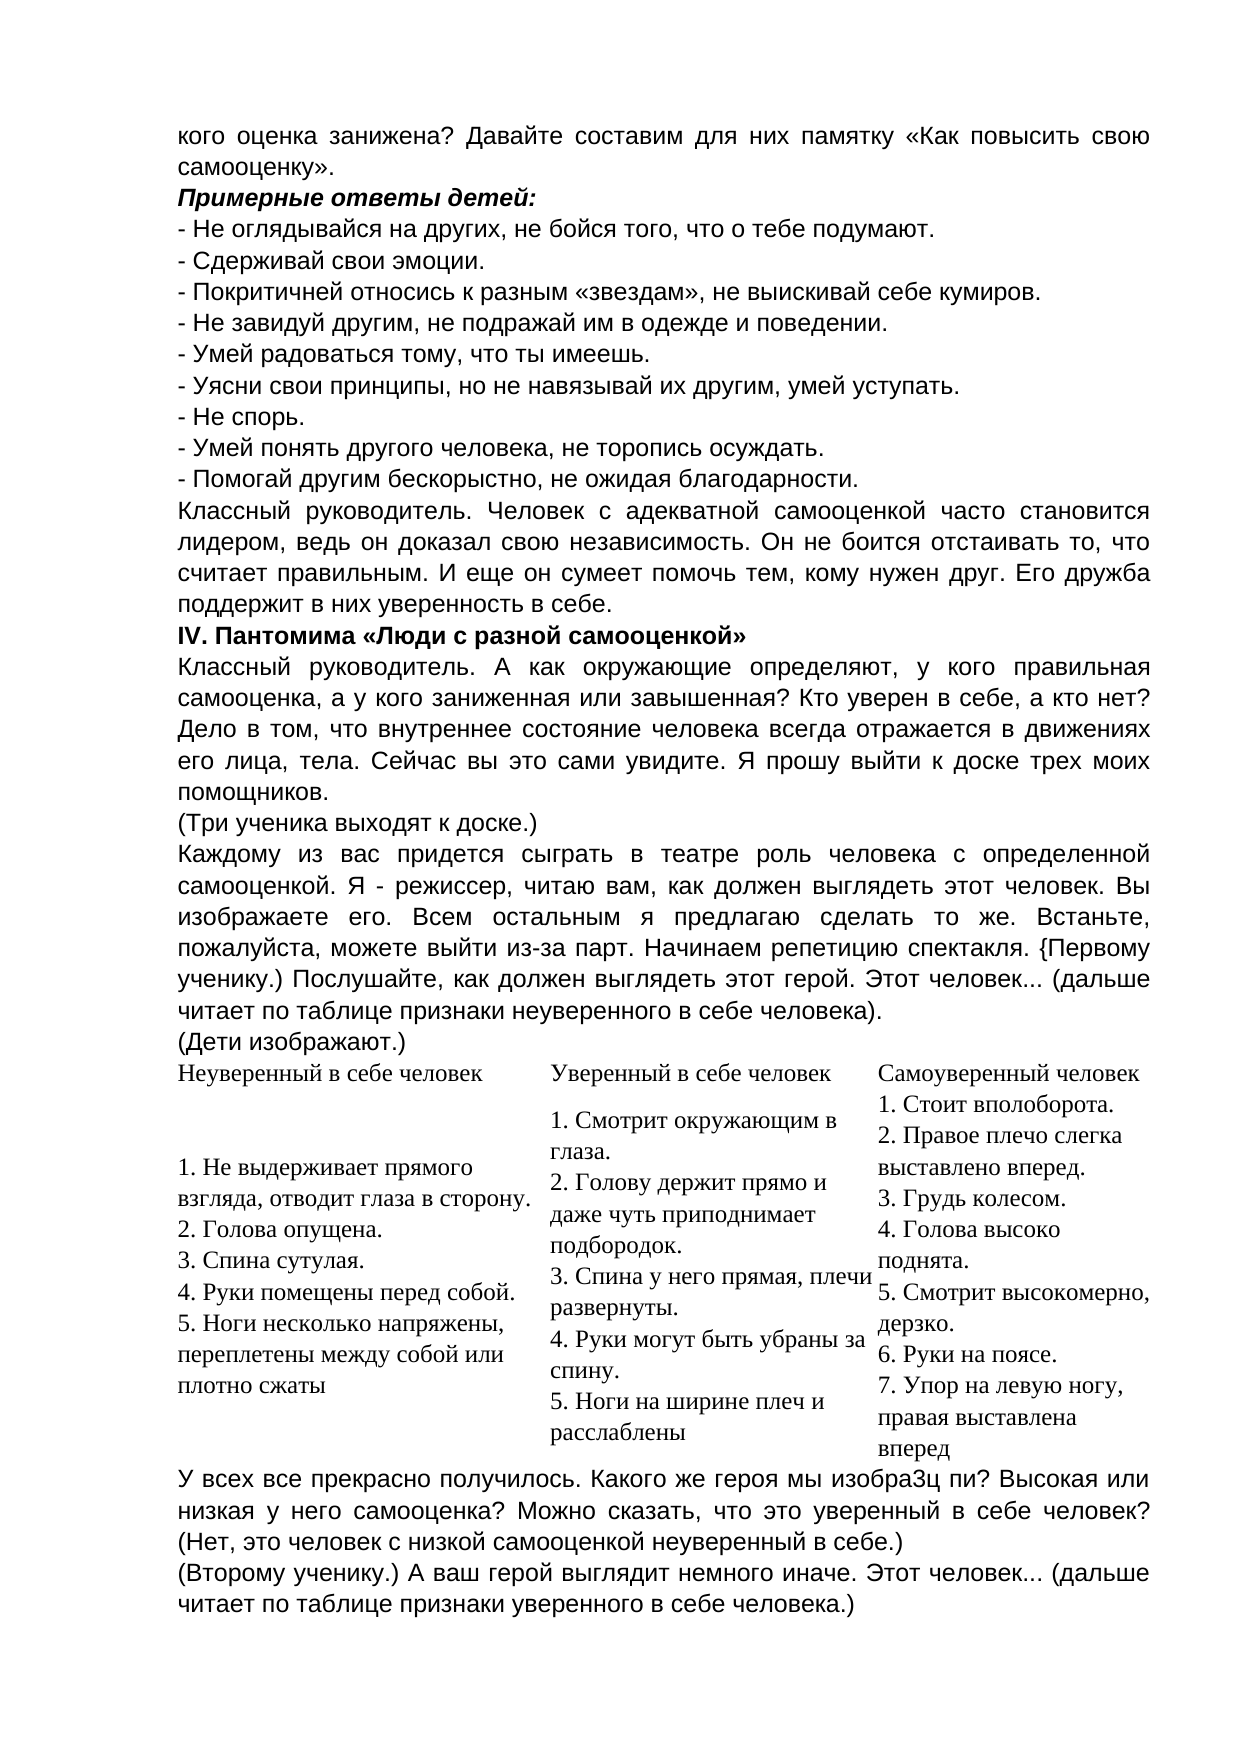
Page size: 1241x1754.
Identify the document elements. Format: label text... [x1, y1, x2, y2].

text - Не спорь. [177, 399, 1152, 431]
text Классный руководитель. Человек с адекватной самооценкой часто становится лидером, ведь он доказал свою независимость. Он не боится отстаивать то, что считает правильным. И еще он сумеет помочь тем, кому нужен друг. Его дружба поддержит в них уверенность в себе. [177, 493, 1152, 618]
text (Второму ученику.) А ваш герой выглядит немного иначе. Этот человек... (дальше читает по таблице признаки уверенного в себе человека.) [177, 1556, 1152, 1618]
text Примерные ответы детей: [177, 181, 1152, 212]
text У всех все прекрасно получилось. Какого же героя мы изобра3ц пи? Высокая или низкая у него самооценка? Можно сказать, что это уверенный в себе человек? (Нет, это человек с низкой самооценкой неуверенный в себе.) [177, 1462, 1152, 1556]
table_header Самоуверенный человек [878, 1056, 1152, 1087]
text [177, 118, 1152, 181]
table_cell 1. Смотрит окружающим в глаза. 2. Голову держит прямо и даже чуть приподнимает подбородок. 3. Спина у него прямая, плечи развернуты. 4. Руки могут быть убраны за спину. 5. Ноги на ширине плеч и расслаблены [550, 1087, 878, 1462]
text - Сдерживай свои эмоции. [177, 243, 1152, 274]
text Классный руководитель. А как окружающие определяют, у кого правильная самооценка, а у кого заниженная или завышенная? Кто уверен в себе, а кто нет? Дело в том, что внутреннее состояние человека всегда отражается в движениях его лица, тела. Сейчас вы это сами увидите. Я прошу выйти к доске трех моих помощников. [177, 649, 1152, 806]
table_cell 1. Не выдерживает прямого взгляда, отводит глаза в сторону. 2. Голова опущена. 3. Спина сутулая. 4. Руки помещены перед собой. 5. Ноги несколько напряжены, переплетены между собой или плотно сжаты [177, 1087, 550, 1462]
table_header Уверенный в себе человек [550, 1056, 878, 1087]
table_header Неуверенный в себе человек [177, 1056, 550, 1087]
text - Уясни свои принципы, но не навязывай их другим, умей уступать. [177, 368, 1152, 399]
text IV. Пантомима «Люди с разной самооценкой» [177, 618, 1152, 649]
table_cell 1. Стоит вполоборота. 2. Правое плечо слегка выставлено вперед. 3. Грудь колесом. 4. Голова высоко поднята. 5. Смотрит высокомерно, дерзко. 6. Руки на поясе. 7. Упор на левую ногу, правая выставлена вперед [878, 1087, 1152, 1462]
text - Умей понять другого человека, не торопись осуждать. [177, 431, 1152, 462]
text - Помогай другим бескорыстно, не ожидая благодарности. [177, 462, 1152, 493]
text - Покритичней относись к разным «звездам», не выискивай себе кумиров. [177, 274, 1152, 306]
text - Не оглядывайся на других, не бойся того, что о тебе подумают. [177, 212, 1152, 243]
text (Три ученика выходят к доске.) [177, 806, 1152, 837]
text (Дети изображают.) [177, 1024, 1152, 1056]
text Каждому из вас придется сыграть в театре роль человека с определенной самооценкой. Я - режиссер, читаю вам, как должен выглядеть этот человек. Вы изображаете его. Всем остальным я предлагаю сделать то же. Встаньте, пожалуйста, можете выйти из-за парт. Начинаем репетицию спектакля. {Первому ученику.) Послушайте, как должен выглядеть этот герой. Этот человек... (дальше читает по таблице признаки неуверенного в себе человека). [177, 837, 1152, 1024]
text - Не завидуй другим, не подражай им в одежде и поведении. [177, 306, 1152, 337]
text - Умей радоваться тому, что ты имеешь. [177, 337, 1152, 368]
